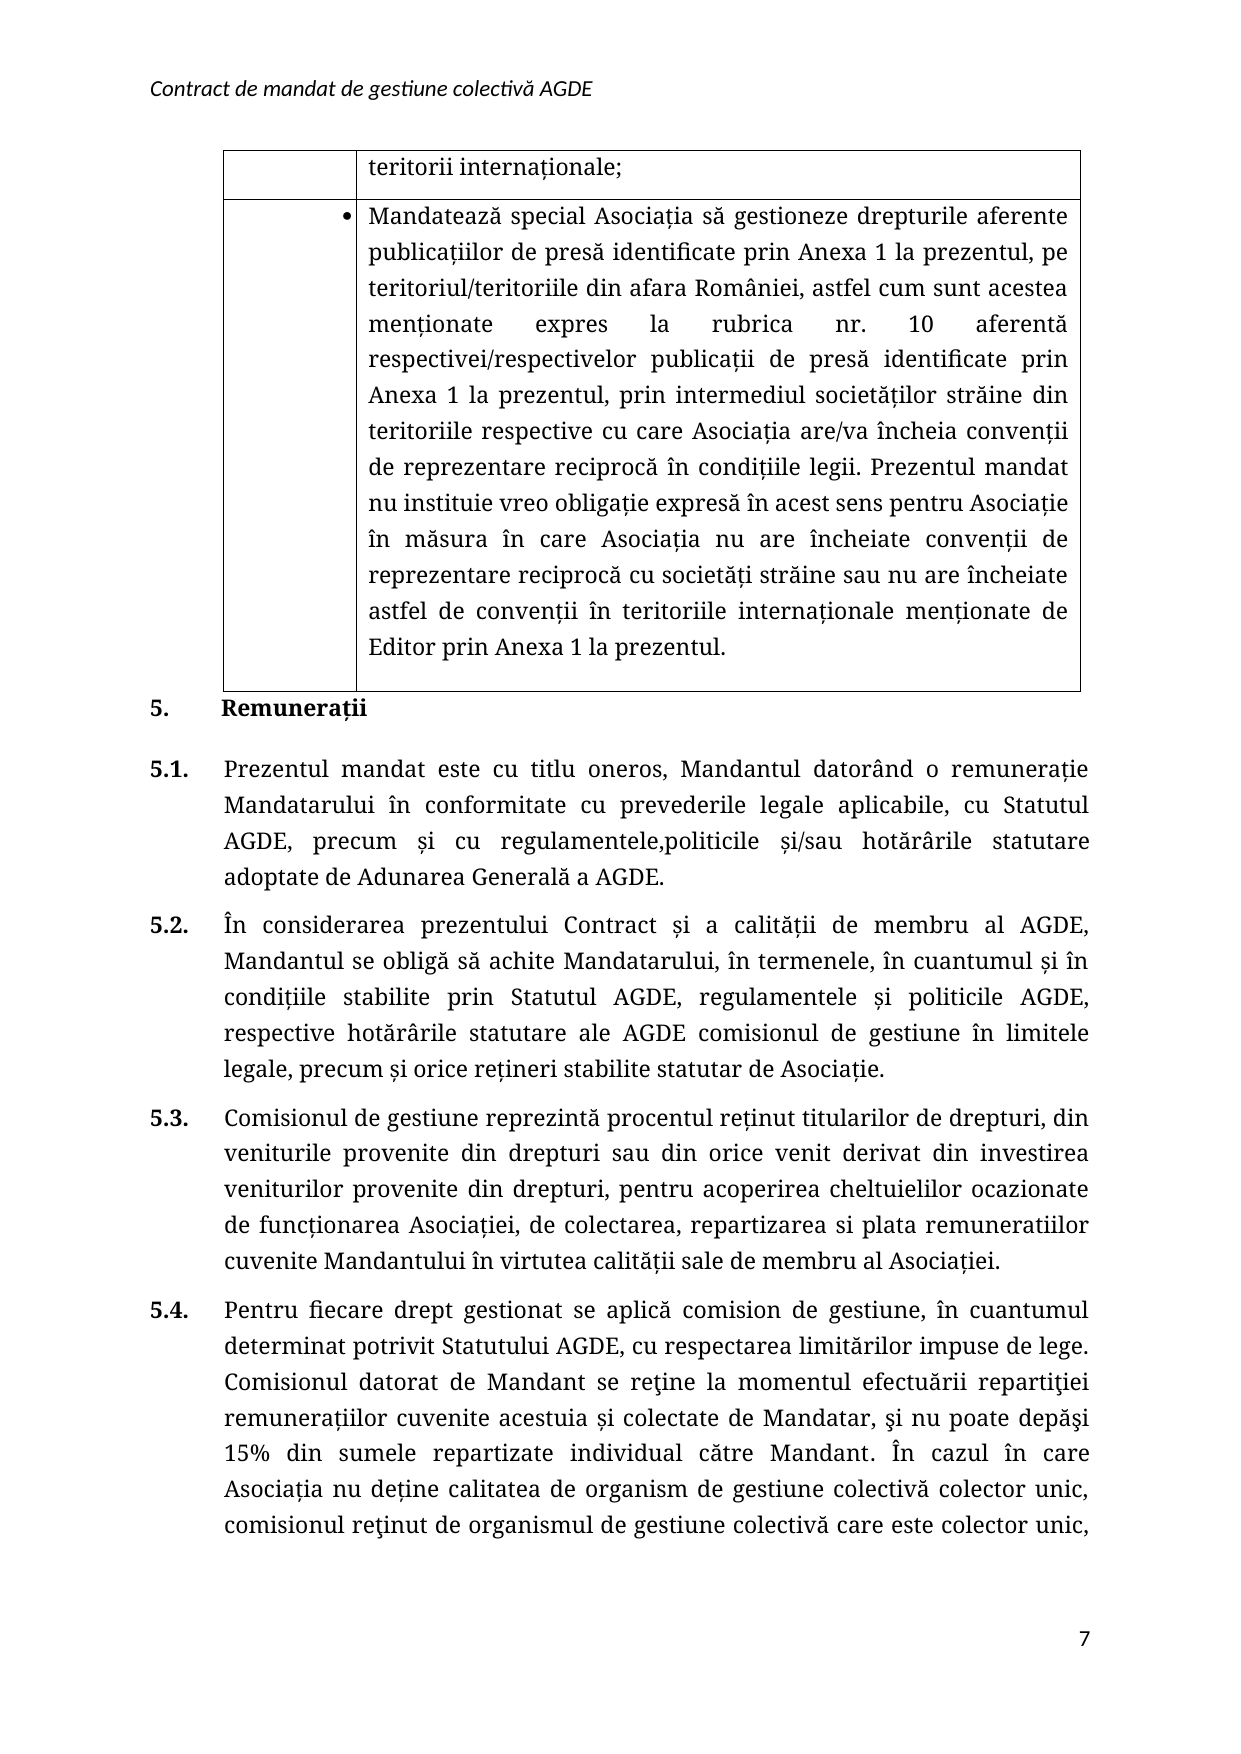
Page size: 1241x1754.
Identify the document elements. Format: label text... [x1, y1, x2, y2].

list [150, 1294, 1090, 1541]
table_cell [224, 200, 356, 691]
list În considerarea prezentului Contract și a calității de membru al AGDE, Mandantul se obligă să achite Mandatarului, în termenele, în cuantumul și în condițiile stabilite prin Statutul AGDE, regulamentele și politicile AGDE, respective hotărârile statutare ale AGDE comisionul de gestiune în limitele legale, precum și orice rețineri stabilite statutar de Asociație. [150, 909, 1090, 1084]
table_cell Mandatează special Asociația să gestioneze drepturile aferente publicațiilor de presă identificate prin Anexa 1 la prezentul, pe teritoriul/teritoriile din afara României, astfel cum sunt acestea menționate expres la rubrica nr. 10 aferentă respectivei/respectivelor publicații de presă identificate prin Anexa 1 la prezentul, prin intermediul societăților străine din teritoriile respective cu care Asociația are/va încheia convenții de reprezentare reciprocă în condițiile legii. Prezentul mandat nu instituie vreo obligație expresă în acest sens pentru Asociație în măsura în care Asociația nu are încheiate convenții de reprezentare reciprocă cu societăți străine sau nu are încheiate astfel de convenții în teritoriile internaționale menționate de Editor prin Anexa 1 la prezentul. [357, 200, 1080, 691]
subtitle Remunerații [150, 692, 1090, 723]
list Comisionul de gestiune reprezintă procentul reținut titularilor de drepturi, din veniturile provenite din drepturi sau din orice venit derivat din investirea veniturilor provenite din drepturi, pentru acoperirea cheltuielilor ocazionate de funcționarea Asociației, de colectarea, repartizarea si plata remuneratiilor cuvenite Mandantului în virtutea calității sale de membru al Asociației. [150, 1101, 1090, 1276]
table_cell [357, 151, 1080, 199]
table_cell [224, 151, 356, 199]
list Prezentul mandat este cu titlu oneros, Mandantul datorând o remunerație Mandatarului în conformitate cu prevederile legale aplicabile, cu Statutul AGDE, precum și cu regulamentele,politicile și/sau hotărârile statutare adoptate de Adunarea Generală a AGDE. [150, 753, 1090, 892]
